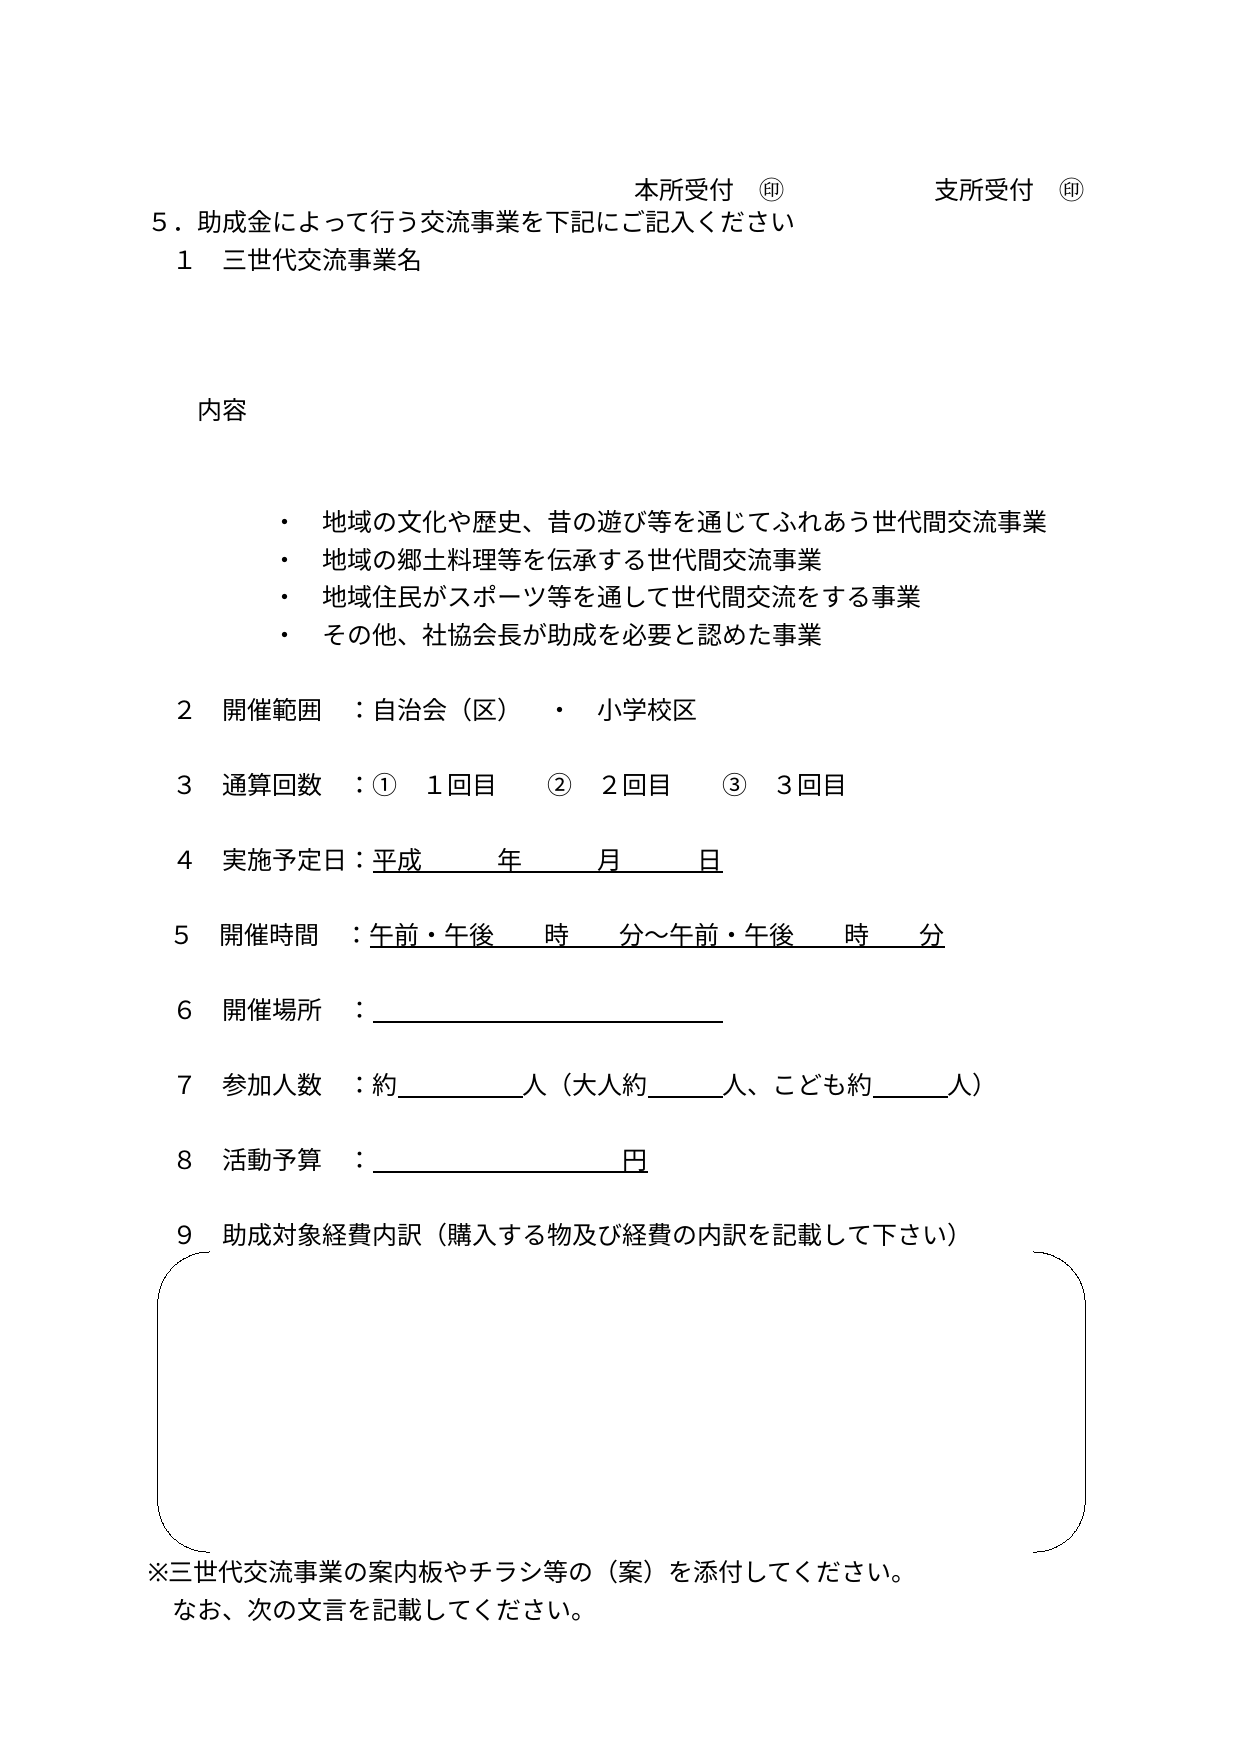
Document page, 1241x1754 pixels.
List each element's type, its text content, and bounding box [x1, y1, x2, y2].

text ２ 開催範囲 ：自治会（区） ・ 小学校区 [148, 689, 1092, 727]
text ９ 助成対象経費内訳（購入する物及び経費の内訳を記載して下さい） [148, 1214, 1092, 1252]
text 内容 [148, 389, 1092, 427]
text ３ 通算回数 ：① １回目 ② ２回目 ③ ３回目 [148, 764, 1092, 802]
text １ 三世代交流事業名 [148, 239, 1092, 277]
text ・ 地域住民がスポーツ等を通して世代間交流をする事業 [148, 577, 1092, 614]
text ※三世代交流事業の案内板やチラシ等の（案）を添付してください。 [148, 1552, 1092, 1589]
text ８ 活動予算 ： 円 [148, 1139, 1092, 1177]
text ７ 参加人数 ：約 人（大人約 人、こども約 人） [148, 1064, 1092, 1102]
text ・ 地域の文化や歴史、昔の遊び等を通じてふれあう世代間交流事業 [148, 502, 1092, 539]
text ６ 開催場所 ： [148, 989, 1092, 1027]
text ・ 地域の郷土料理等を伝承する世代間交流事業 [148, 539, 1092, 577]
text ・ その他、社協会長が助成を必要と認めた事業 [148, 614, 1092, 652]
text なお、次の文言を記載してください。 [148, 1589, 1092, 1627]
text ５ 開催時間 ：午前・午後 時 分～午前・午後 時 分 [169, 914, 1092, 952]
text ５．助成金によって行う交流事業を下記にご記入ください [148, 202, 1092, 239]
text ４ 実施予定日：平成 年 月 日 [148, 839, 1092, 877]
